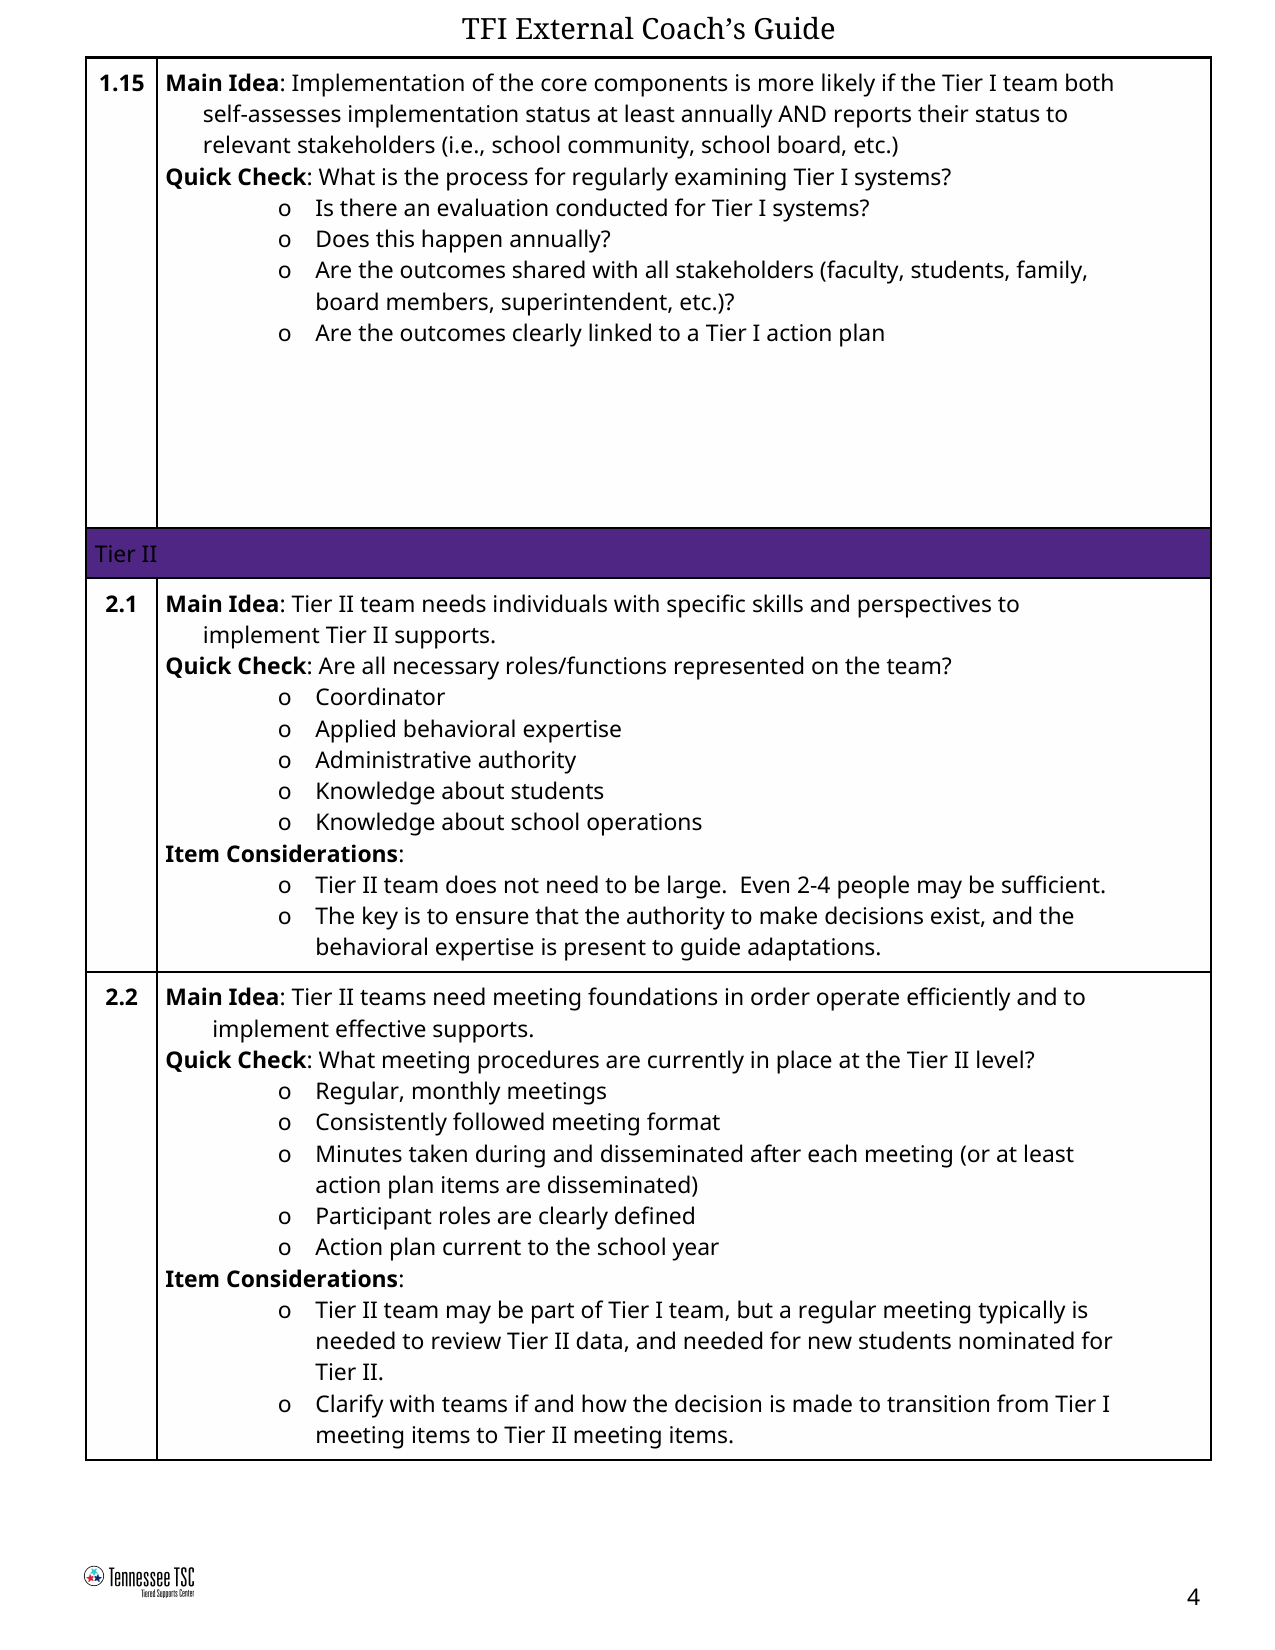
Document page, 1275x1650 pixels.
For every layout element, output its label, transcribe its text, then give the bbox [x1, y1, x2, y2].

picture [75, 1555, 203, 1606]
table_cell 2.2 [87, 973, 156, 1458]
table_cell Main Idea: Tier II teams need meeting foundations in order operate efficiently and to implement effective supports. Quick Check: What meeting procedures are currently in place at the Tier II level? o Regular, monthly meetings o Consistently followed meeting format o Minutes taken during and disseminated after each meeting (or at least action plan items are disseminated) o Participant roles are clearly defined o Action plan current to the school year Item Considerations: o Tier II team may be part of Tier I team, but a regular meeting typically is needed to review Tier II data, and needed for new students nominated for Tier II. o Clarify with teams if and how the decision is made to transition from Tier I meeting items to Tier II meeting items. [158, 973, 1210, 1458]
table_cell Tier II [87, 529, 1210, 577]
table_cell 2.1 [87, 579, 156, 971]
table_header TFI External Coach’s Guide [86, 0, 1211, 56]
table_cell 1.15 [87, 59, 156, 527]
table_cell Main Idea: Tier II team needs individuals with specific skills and perspectives to implement Tier II supports. Quick Check: Are all necessary roles/functions represented on the team? o Coordinator o Applied behavioral expertise o Administrative authority o Knowledge about students o Knowledge about school operations Item Considerations: o Tier II team does not need to be large. Even 2-4 people may be sufficient. o The key is to ensure that the authority to make decisions exist, and the behavioral expertise is present to guide adaptations. [158, 579, 1210, 971]
table_cell Main Idea: Implementation of the core components is more likely if the Tier I team both self-assesses implementation status at least annually AND reports their status to relevant stakeholders (i.e., school community, school board, etc.) Quick Check: What is the process for regularly examining Tier I systems? o Is there an evaluation conducted for Tier I systems? o Does this happen annually? o Are the outcomes shared with all stakeholders (faculty, students, family, board members, superintendent, etc.)? o Are the outcomes clearly linked to a Tier I action plan [158, 59, 1210, 527]
